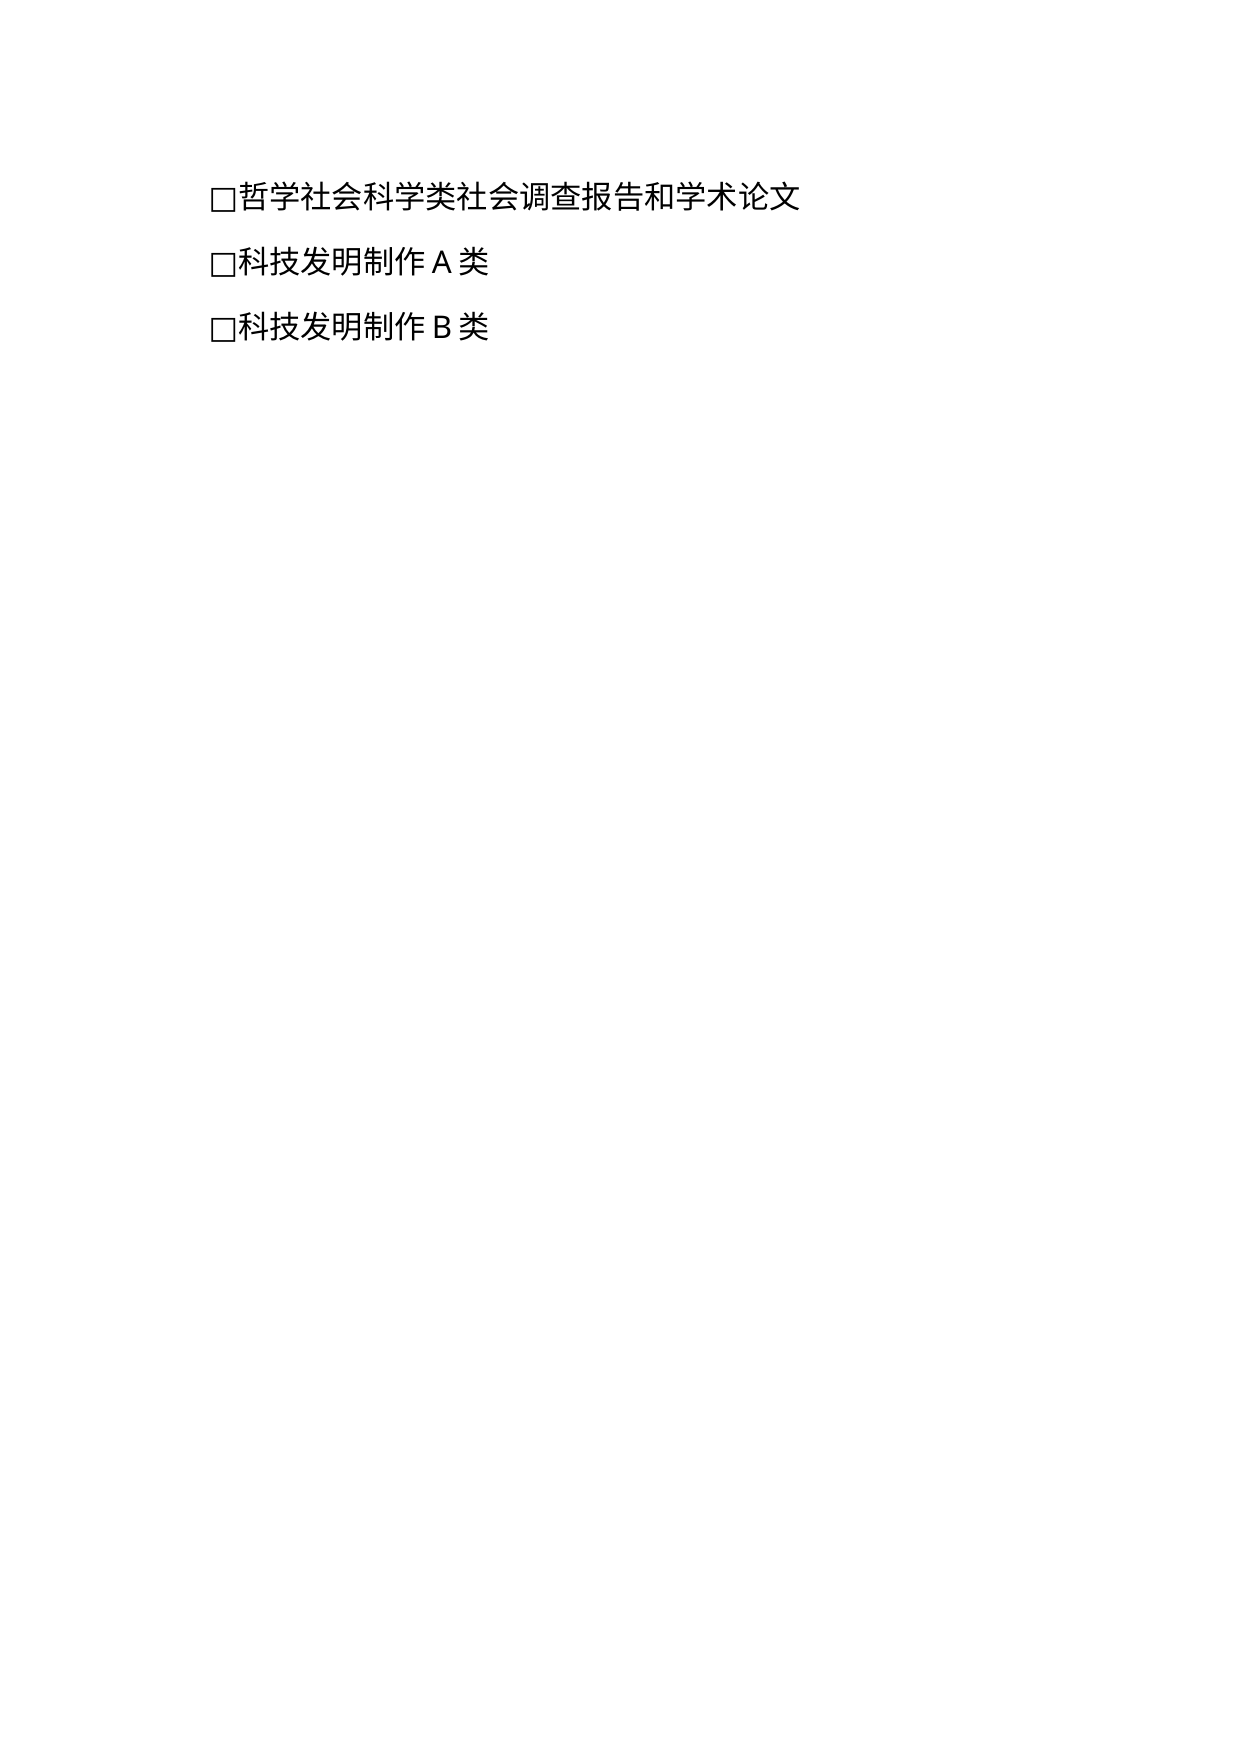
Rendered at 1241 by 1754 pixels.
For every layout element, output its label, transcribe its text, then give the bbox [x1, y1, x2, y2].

text □科技发明制作B类 [187, 292, 1053, 357]
text □科技发明制作A类 [187, 227, 1053, 292]
text □哲学社会科学类社会调查报告和学术论文 [187, 162, 1053, 227]
